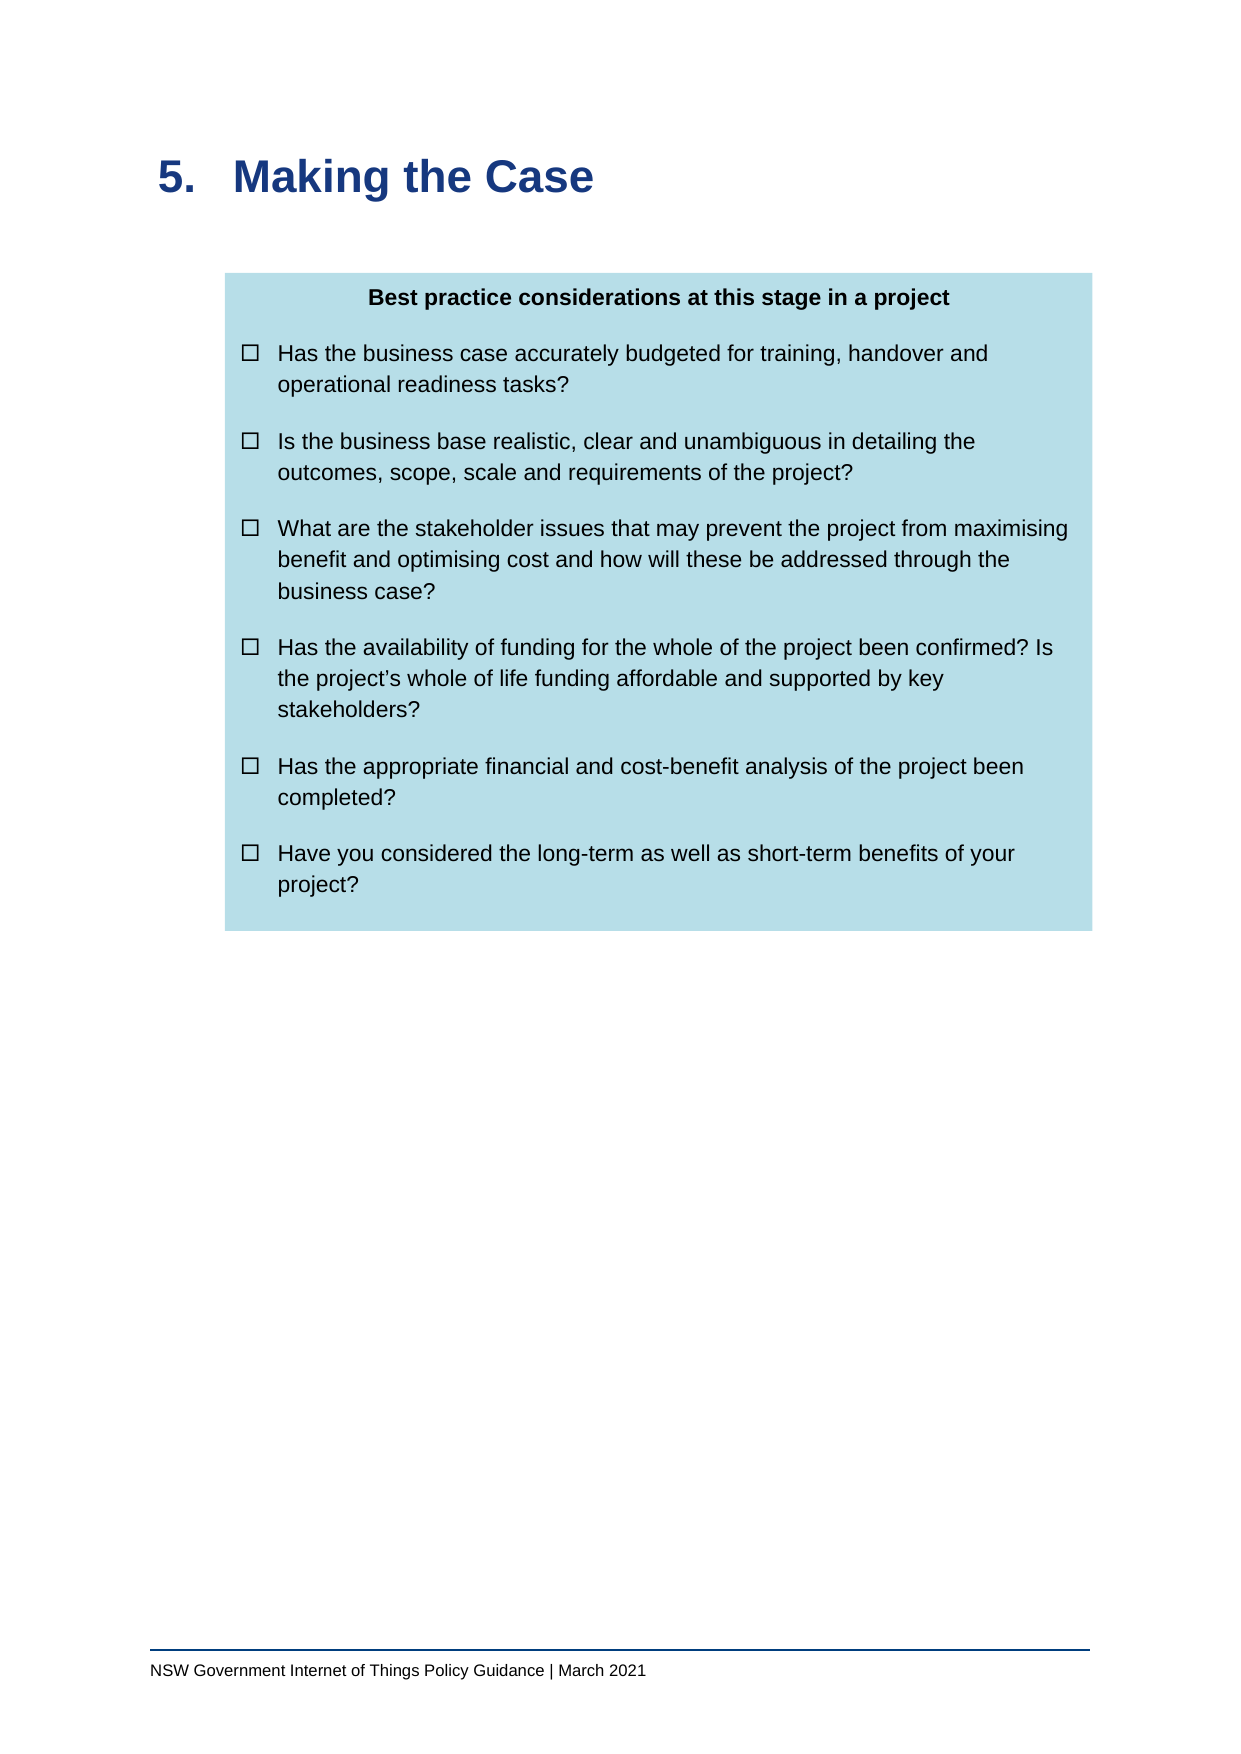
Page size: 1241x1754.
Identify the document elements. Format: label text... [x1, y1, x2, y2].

subtitle Making the Case [158, 150, 1090, 203]
